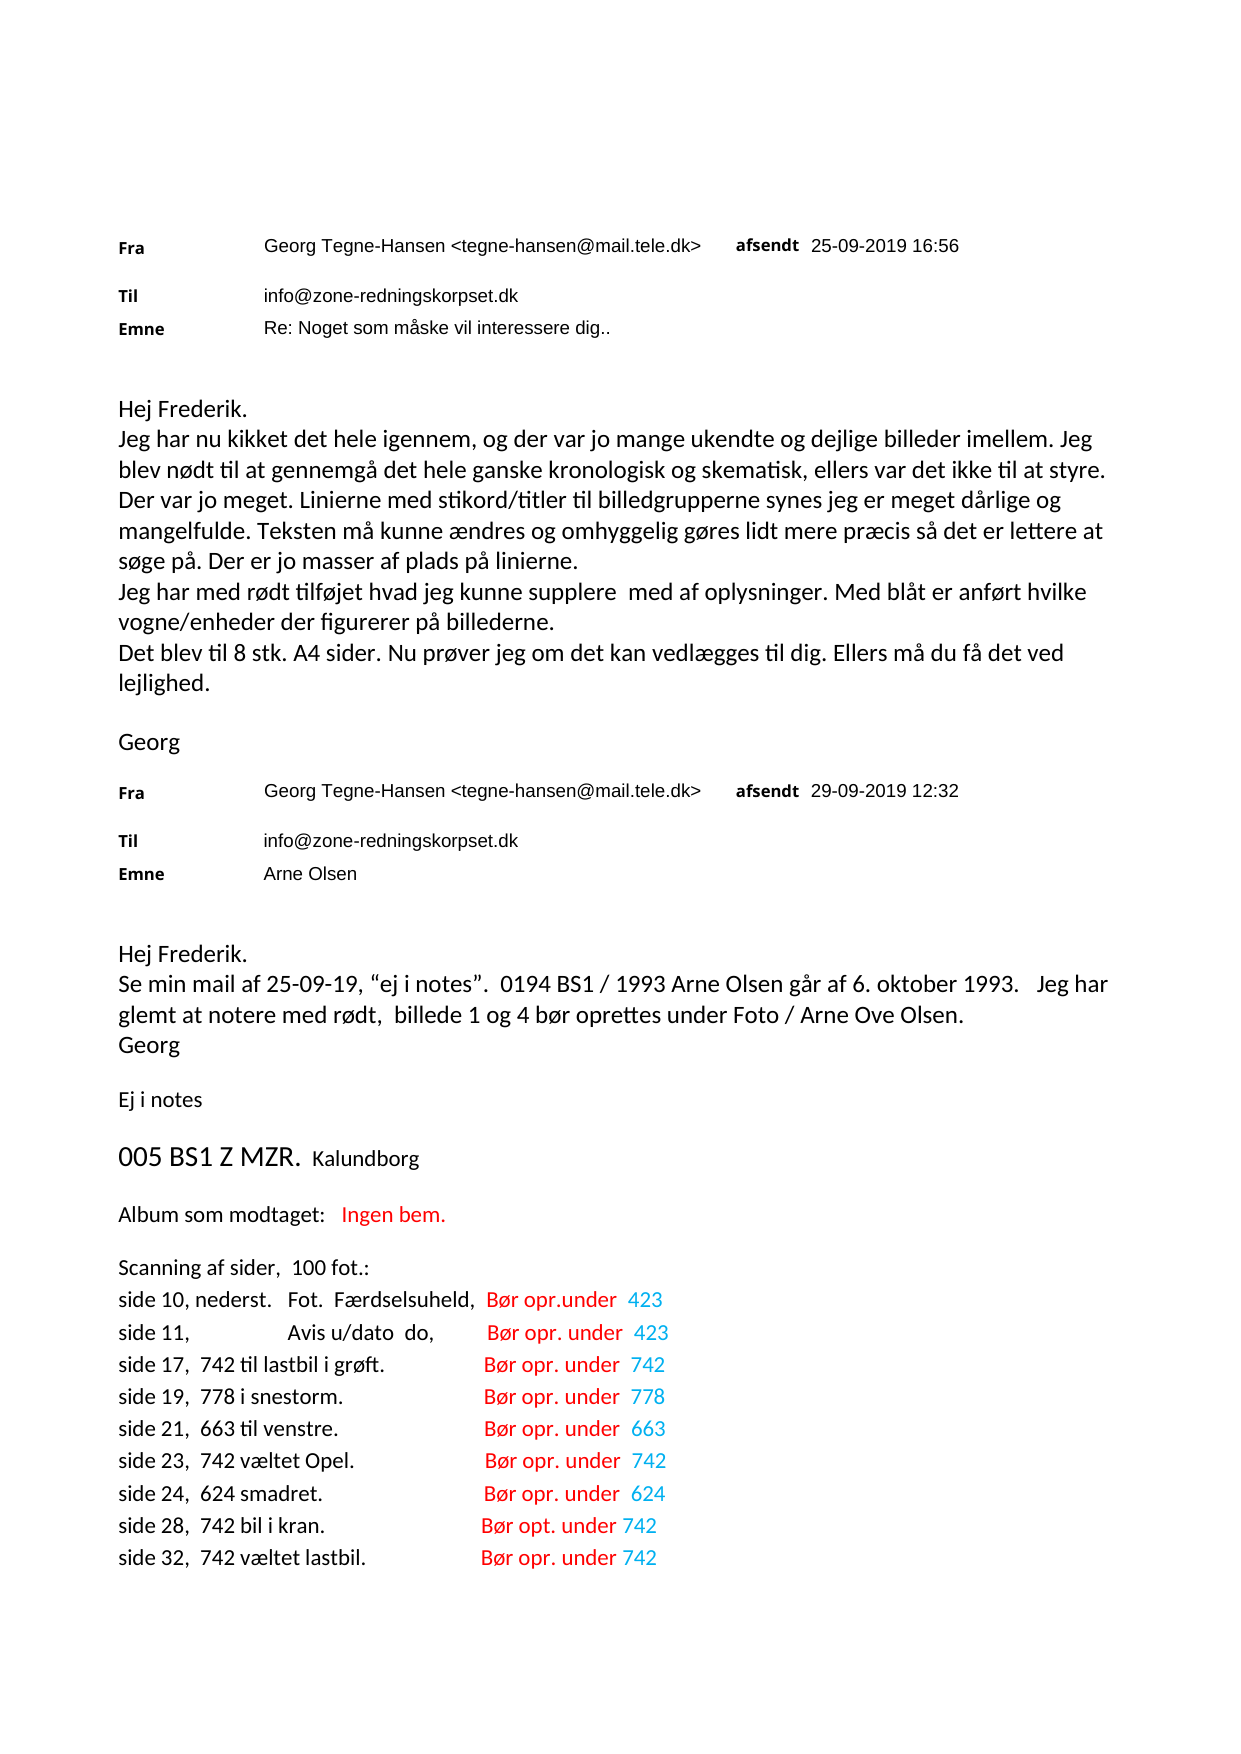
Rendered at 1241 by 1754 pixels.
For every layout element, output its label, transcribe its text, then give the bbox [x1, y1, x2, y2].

table_cell Re: Noget som måske vil interessere dig.. [264, 317, 1240, 350]
table_cell Til [118, 285, 263, 317]
table_cell info@zone-redningskorpset.dk [263, 830, 1240, 862]
table_cell Til [118, 830, 263, 862]
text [118, 1253, 1122, 1571]
text Det blev til 8 stk. A4 sider. Nu prøver jeg om det kan vedlægges til dig. Ellers må du få det ved lejlighed. [118, 637, 1122, 698]
text Georg [118, 726, 1122, 757]
table_cell Arne Olsen [263, 863, 1240, 895]
table_cell Emne [118, 317, 263, 350]
table_cell Emne [118, 863, 263, 895]
text 005 BS1 Z MZR. Kalundborg [118, 1138, 1122, 1174]
table_header Fra [118, 211, 263, 285]
table_header [263, 757, 1240, 830]
text Georg [118, 1030, 1122, 1060]
text Jeg har med rødt tilføjet hvad jeg kunne supplere med af oplysninger. Med blåt er anført hvilke vogne/enheder der figurerer på billederne. [118, 576, 1122, 637]
text Hej Frederik. [118, 938, 1122, 969]
text Album som modtaget: Ingen bem. [118, 1200, 1122, 1228]
table_header Fra [118, 757, 263, 830]
text Ej i notes [118, 1086, 1122, 1113]
table_cell info@zone-redningskorpset.dk [264, 285, 1240, 317]
text Jeg har nu kikket det hele igennem, og der var jo mange ukendte og dejlige billeder imellem. Jeg blev nødt til at gennemgå det hele ganske kronologisk og skematisk, ellers var det ikke til at styre. Der var jo meget. Linierne med stikord/titler til billedgrupperne synes jeg er meget dårlige og mangelfulde. Teksten må kunne ændres og omhyggelig gøres lidt mere præcis så det er lettere at søge på. Der er jo masser af plads på linierne. [118, 423, 1122, 576]
text Se min mail af 25-09-19, “ej i notes”. 0194 BS1 / 1993 Arne Olsen går af 6. oktober 1993. Jeg har glemt at notere med rødt, billede 1 og 4 bør oprettes under Foto / Arne Ove Olsen. [118, 969, 1122, 1030]
text Hej Frederik. [118, 393, 1122, 423]
table_header [264, 211, 1240, 285]
